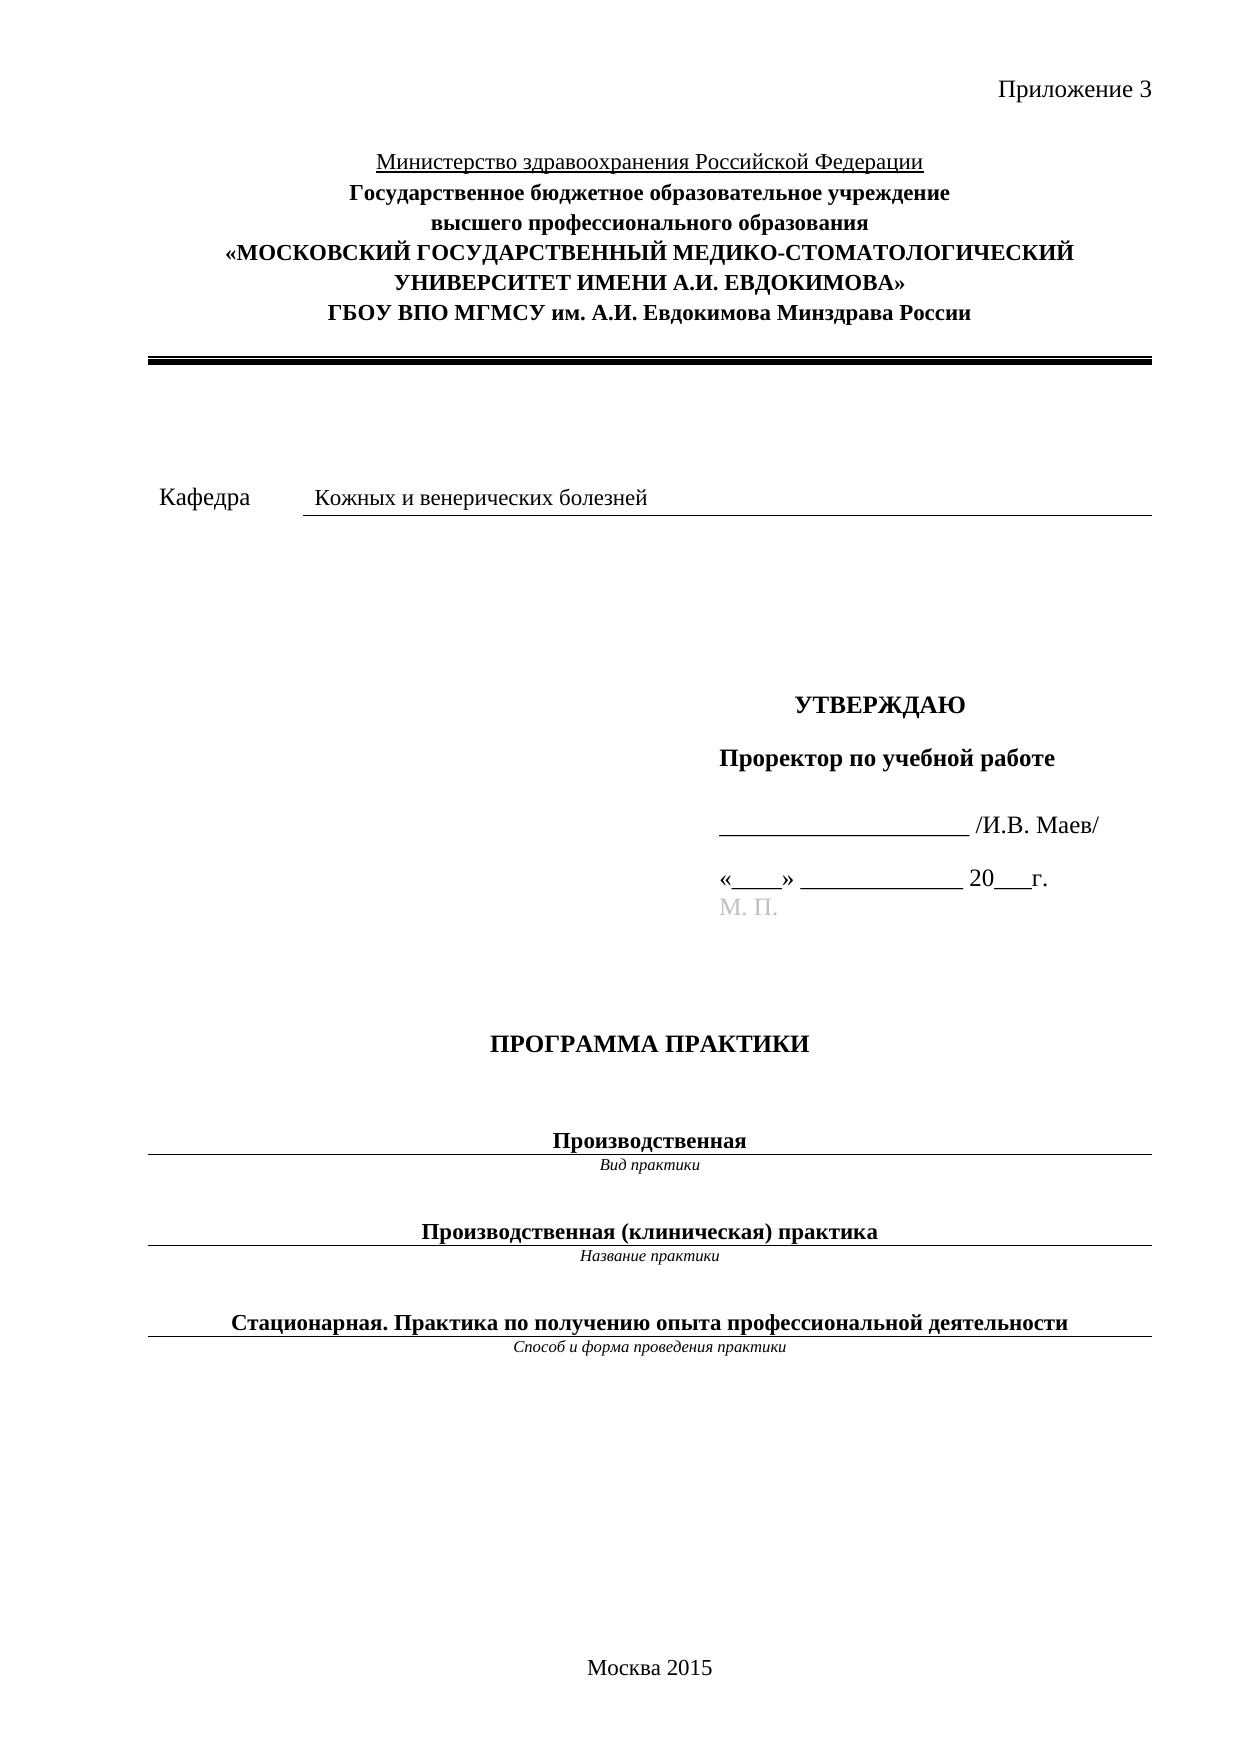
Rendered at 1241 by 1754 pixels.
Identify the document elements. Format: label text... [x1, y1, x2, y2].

table_cell Название практики [148, 1246, 1152, 1265]
text Министерство здравоохранения Российской Федерации [148, 148, 1152, 175]
text ПРОГРАММА ПРАКТИКИ [148, 1029, 1152, 1057]
table_header Кафедра [148, 444, 303, 515]
table_cell Стационарная. Практика по получению опыта профессиональной деятельности [148, 1265, 1152, 1336]
table_cell ____________________ /И.В. Маев/ [708, 785, 1152, 838]
text ГБОУ ВПО МГМСУ им. А.И. Евдокимова Минздрава России [148, 299, 1152, 326]
table_cell Проректор по учебной работе [708, 731, 1152, 785]
table_header УТВЕРЖДАЮ [708, 677, 1152, 731]
table_header Производственная [148, 1083, 1152, 1153]
text Государственное бюджетное образовательное учреждение [148, 178, 1152, 205]
text «МОСКОВСКИЙ ГОСУДАРСТВЕННЫЙ МЕДИКО-СТОМАТОЛОГИЧЕСКИЙ УНИВЕРСИТЕТ ИМЕНИ А.И. ЕВДОКИМОВА» [148, 239, 1152, 296]
table_cell Способ и форма проведения практики [148, 1337, 1152, 1356]
table_cell М. П. [708, 892, 1152, 921]
table_cell «____» _____________ 20___г. [708, 839, 1152, 892]
text высшего профессионального образования [148, 209, 1152, 235]
table_header Кожных и венерических болезней [303, 444, 1152, 515]
table_cell Производственная (клиническая) практика [148, 1174, 1152, 1244]
table_cell Вид практики [148, 1155, 1152, 1174]
